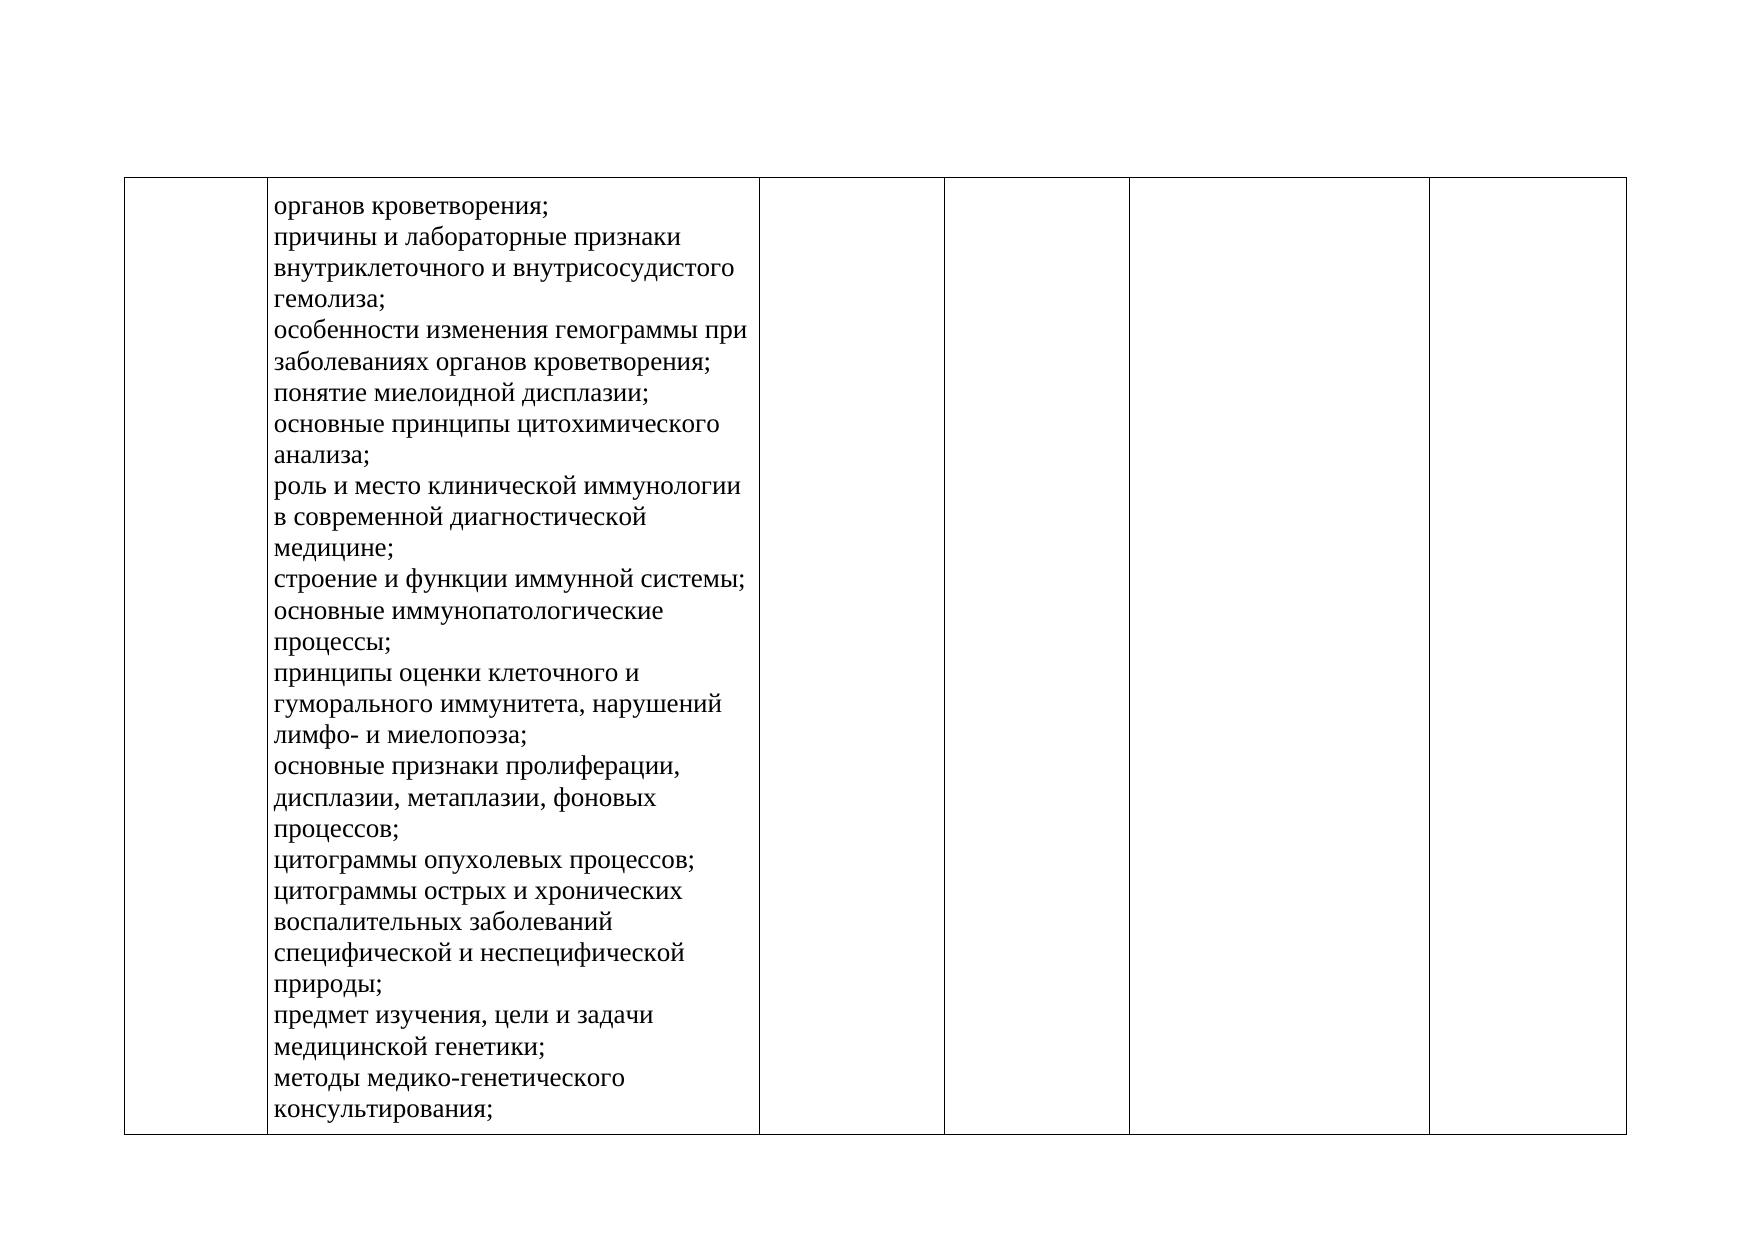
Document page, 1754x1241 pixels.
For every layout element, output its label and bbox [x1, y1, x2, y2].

table_cell [1130, 178, 1429, 1134]
